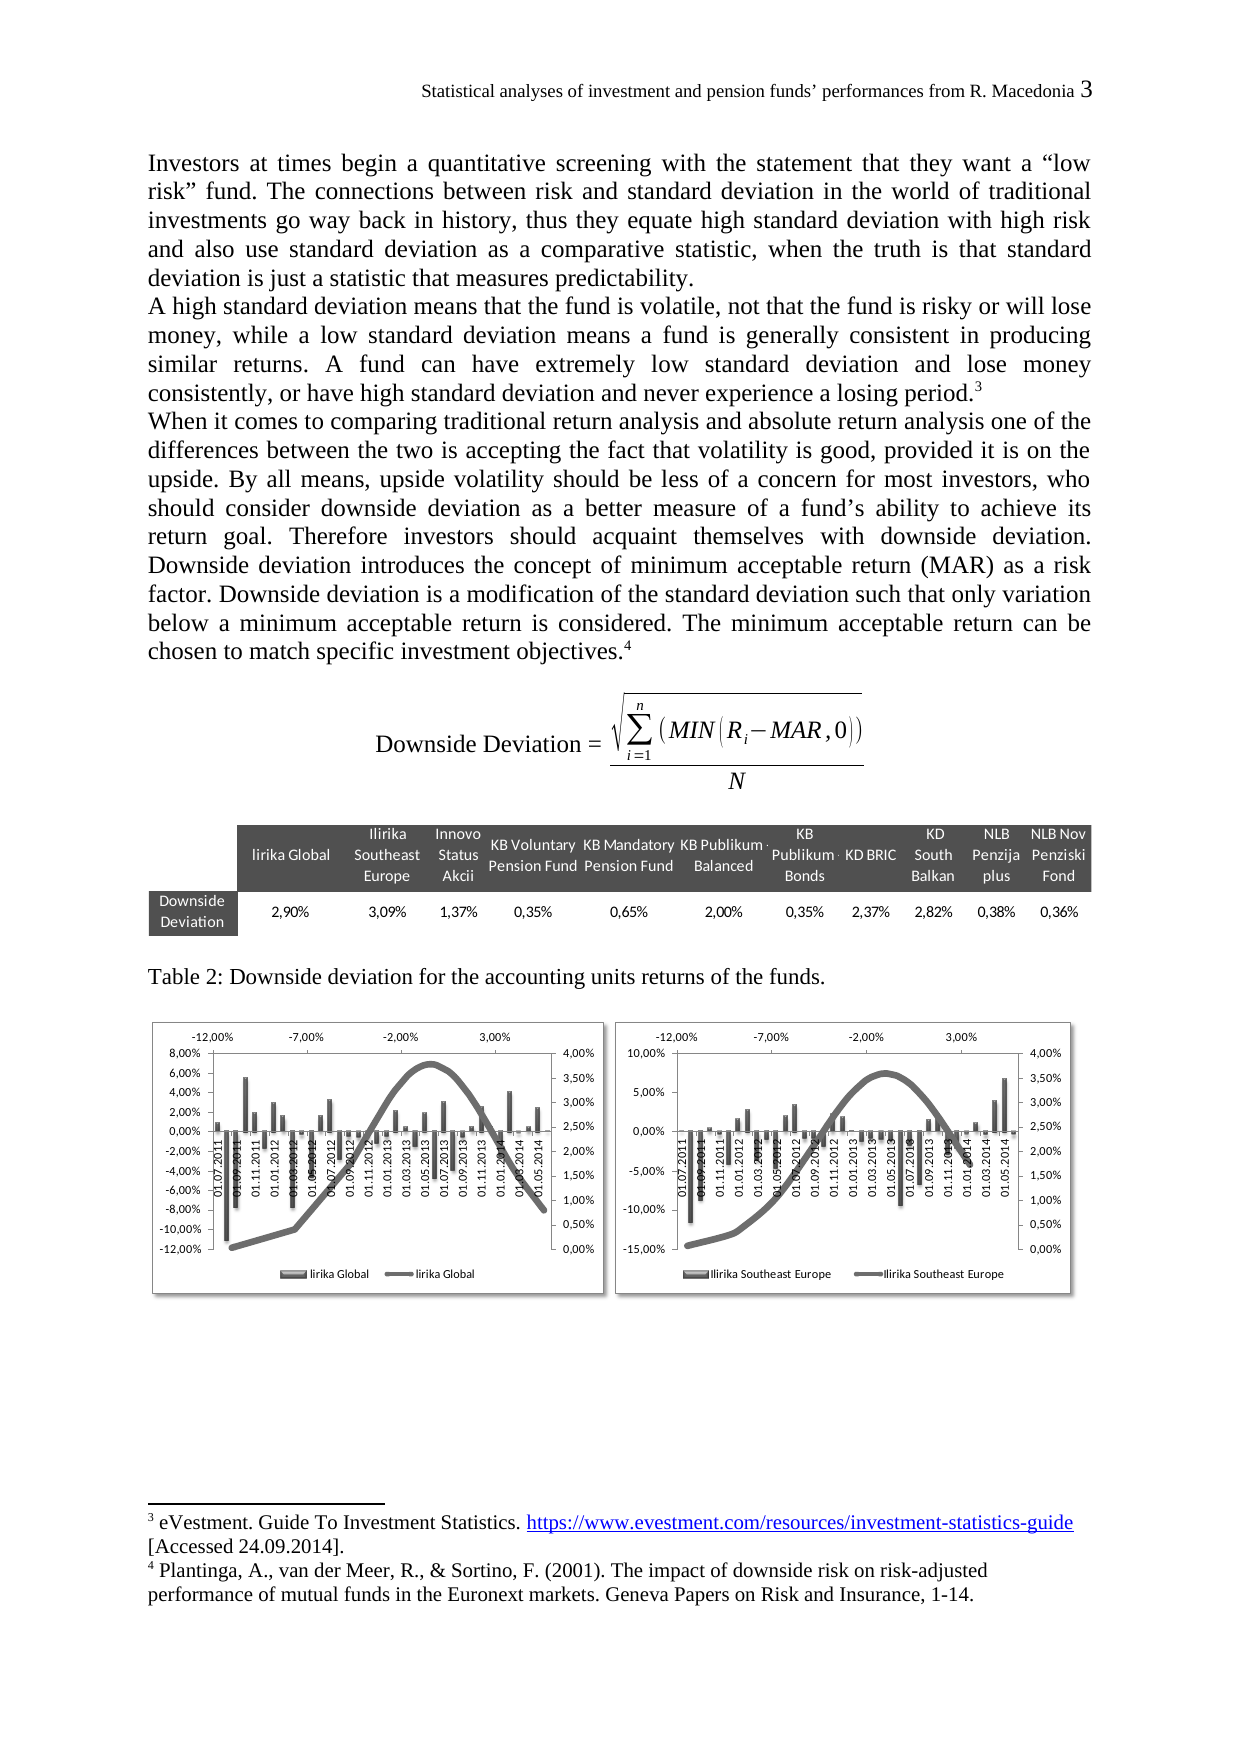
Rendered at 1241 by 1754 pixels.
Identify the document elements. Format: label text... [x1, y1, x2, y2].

text Downside Deviation = [148, 692, 1092, 795]
text A high standard deviation means that the fund is volatile, not that the fund is risky or will lose money, while a low standard deviation means a fund is generally consistent in producing similar returns. A fund can have extremely low standard deviation and lose money consistently, or have high standard deviation and never experience a losing period. [148, 291, 1092, 406]
text When it comes to comparing traditional return analysis and absolute return analysis one of the differences between the two is accepting the fact that volatility is good, provided it is on the upside. By all means, upside volatility should be less of a concern for most investors, who should consider downside deviation as a better measure of a fund’s ability to achieve its return goal. Therefore investors should acquaint themselves with downside deviation. Downside deviation introduces the concept of minimum acceptable return (MAR) as a risk factor. Downside deviation is a modification of the standard deviation such that only variation below a minimum acceptable return is considered. The minimum acceptable return can be chosen to match specific investment objectives. [148, 406, 1092, 665]
text Table 2: Downside deviation for the accounting units returns of the funds. [148, 963, 1092, 990]
text Investors at times begin a quantitative screening with the statement that they want a “low risk” fund. The connections between risk and standard deviation in the world of traditional investments go way back in history, thus they equate high standard deviation with high risk and also use standard deviation as a comparative statistic, when the truth is that standard deviation is just a statistic that measures predictability. [148, 148, 1092, 291]
